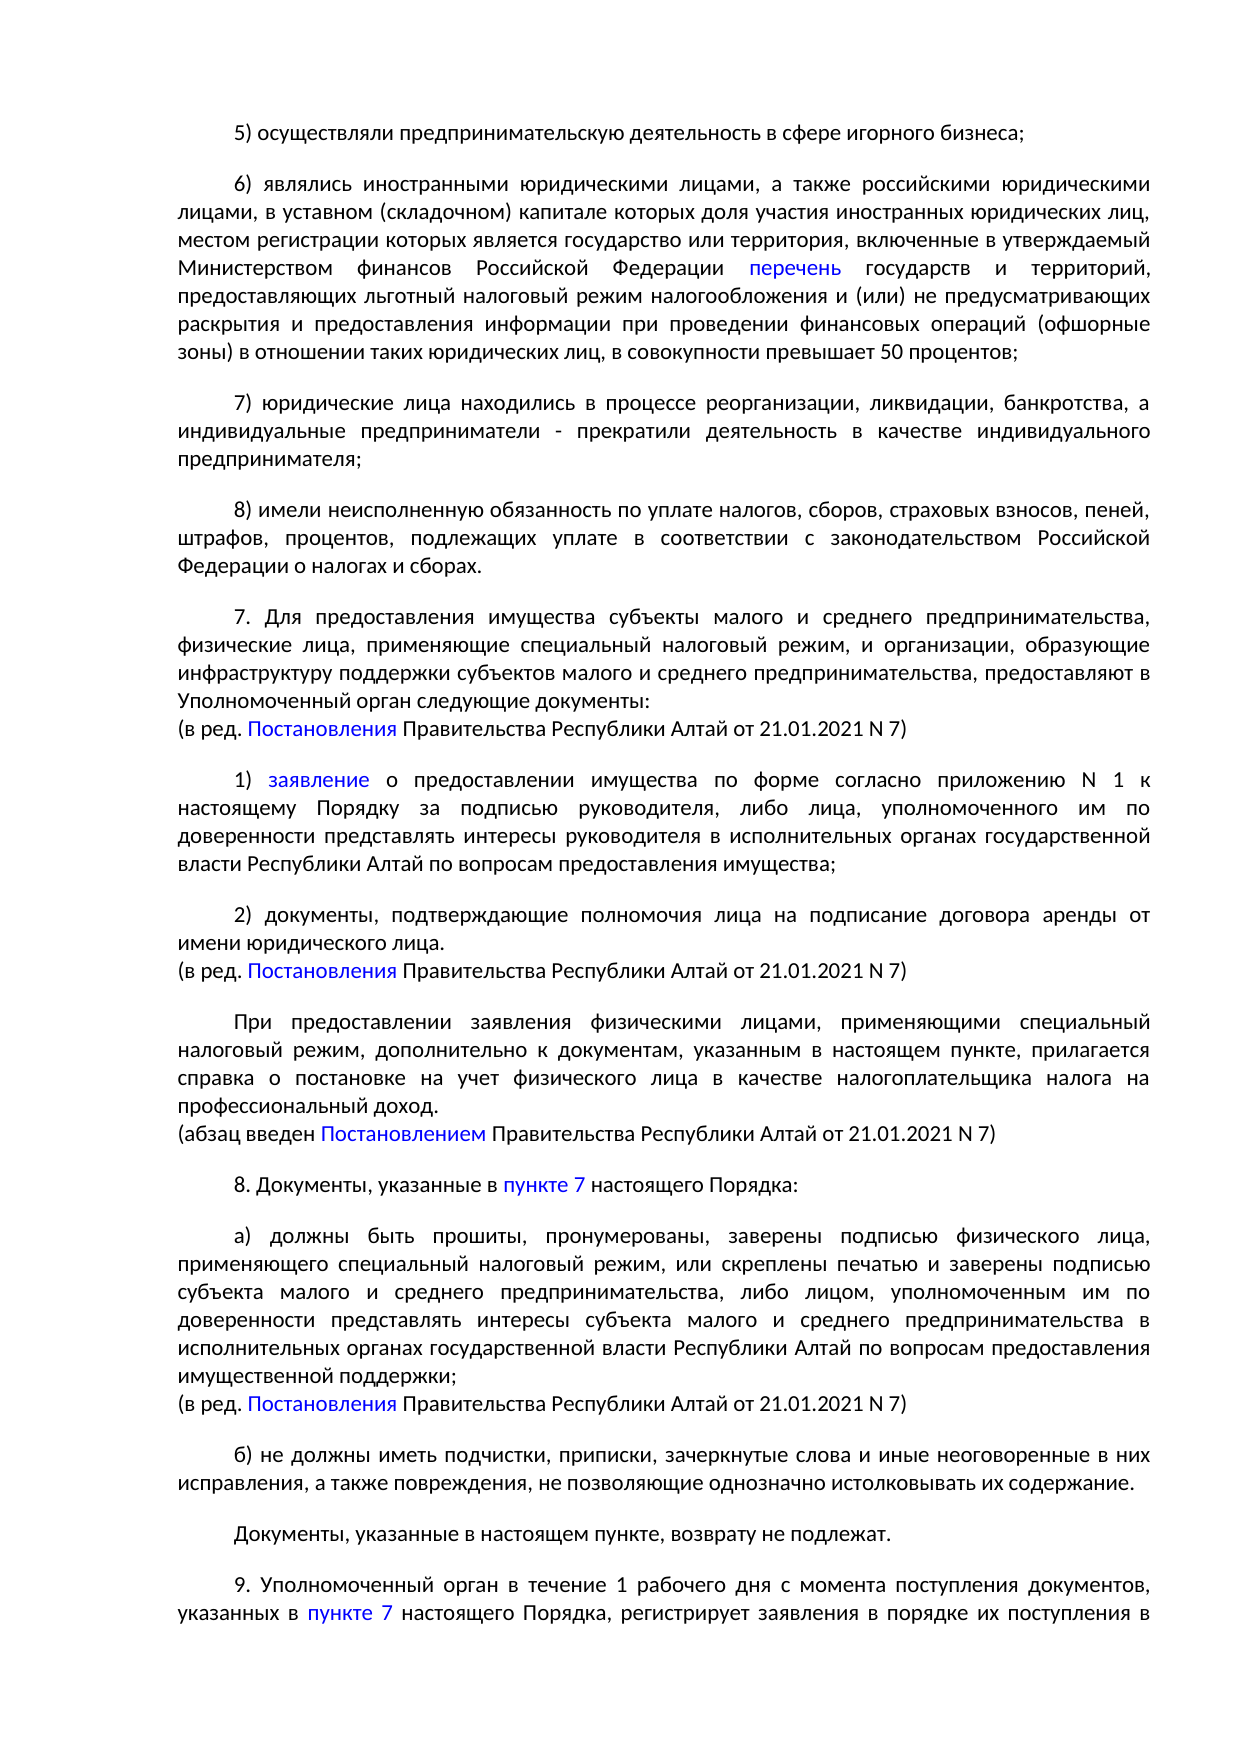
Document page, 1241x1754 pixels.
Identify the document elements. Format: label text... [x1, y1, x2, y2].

text 1) заявление о предоставлении имущества по форме согласно приложению N 1 к настоящему Порядку за подписью руководителя, либо лица, уполномоченного им по доверенности представлять интересы руководителя в исполнительных органах государственной власти Республики Алтай по вопросам предоставления имущества; [177, 765, 1152, 877]
text а) должны быть прошиты, пронумерованы, заверены подписью физического лица, применяющего специальный налоговый режим, или скреплены печатью и заверены подписью субъекта малого и среднего предпринимательства, либо лицом, уполномоченным им по доверенности представлять интересы субъекта малого и среднего предпринимательства в исполнительных органах государственной власти Республики Алтай по вопросам предоставления имущественной поддержки; [177, 1221, 1152, 1389]
text 7. Для предоставления имущества субъекты малого и среднего предпринимательства, физические лица, применяющие специальный налоговый режим, и организации, образующие инфраструктуру поддержки субъектов малого и среднего предпринимательства, предоставляют в Уполномоченный орган следующие документы: [177, 602, 1152, 714]
text б) не должны иметь подчистки, приписки, зачеркнутые слова и иные неоговоренные в них исправления, а также повреждения, не позволяющие однозначно истолковывать их содержание. [177, 1440, 1152, 1496]
text Документы, указанные в настоящем пункте, возврату не подлежат. [177, 1519, 1152, 1547]
text 8) имели неисполненную обязанность по уплате налогов, сборов, страховых взносов, пеней, штрафов, процентов, подлежащих уплате в соответствии с законодательством Российской Федерации о налогах и сборах. [177, 495, 1152, 579]
text (в ред. Постановления Правительства Республики Алтай от 21.01.2021 N 7) [177, 714, 1152, 742]
text 6) являлись иностранными юридическими лицами, а также российскими юридическими лицами, в уставном (складочном) капитале которых доля участия иностранных юридических лиц, местом регистрации которых является государство или территория, включенные в утверждаемый Министерством финансов Российской Федерации перечень государств и территорий, предоставляющих льготный налоговый режим налогообложения и (или) не предусматривающих раскрытия и предоставления информации при проведении финансовых операций (офшорные зоны) в отношении таких юридических лиц, в совокупности превышает 50 процентов; [177, 169, 1152, 365]
text При предоставлении заявления физическими лицами, применяющими специальный налоговый режим, дополнительно к документам, указанным в настоящем пункте, прилагается справка о постановке на учет физического лица в качестве налогоплательщика налога на профессиональный доход. [177, 1007, 1152, 1119]
text 5) осуществляли предпринимательскую деятельность в сфере игорного бизнеса; [177, 118, 1152, 146]
text (в ред. Постановления Правительства Республики Алтай от 21.01.2021 N 7) [177, 956, 1152, 984]
text 8. Документы, указанные в пункте 7 настоящего Порядка: [177, 1170, 1152, 1198]
text (в ред. Постановления Правительства Республики Алтай от 21.01.2021 N 7) [177, 1389, 1152, 1417]
text 7) юридические лица находились в процессе реорганизации, ликвидации, банкротства, а индивидуальные предприниматели - прекратили деятельность в качестве индивидуального предпринимателя; [177, 388, 1152, 472]
text 2) документы, подтверждающие полномочия лица на подписание договора аренды от имени юридического лица. [177, 900, 1152, 956]
text (абзац введен Постановлением Правительства Республики Алтай от 21.01.2021 N 7) [177, 1119, 1152, 1147]
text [177, 1570, 1152, 1626]
